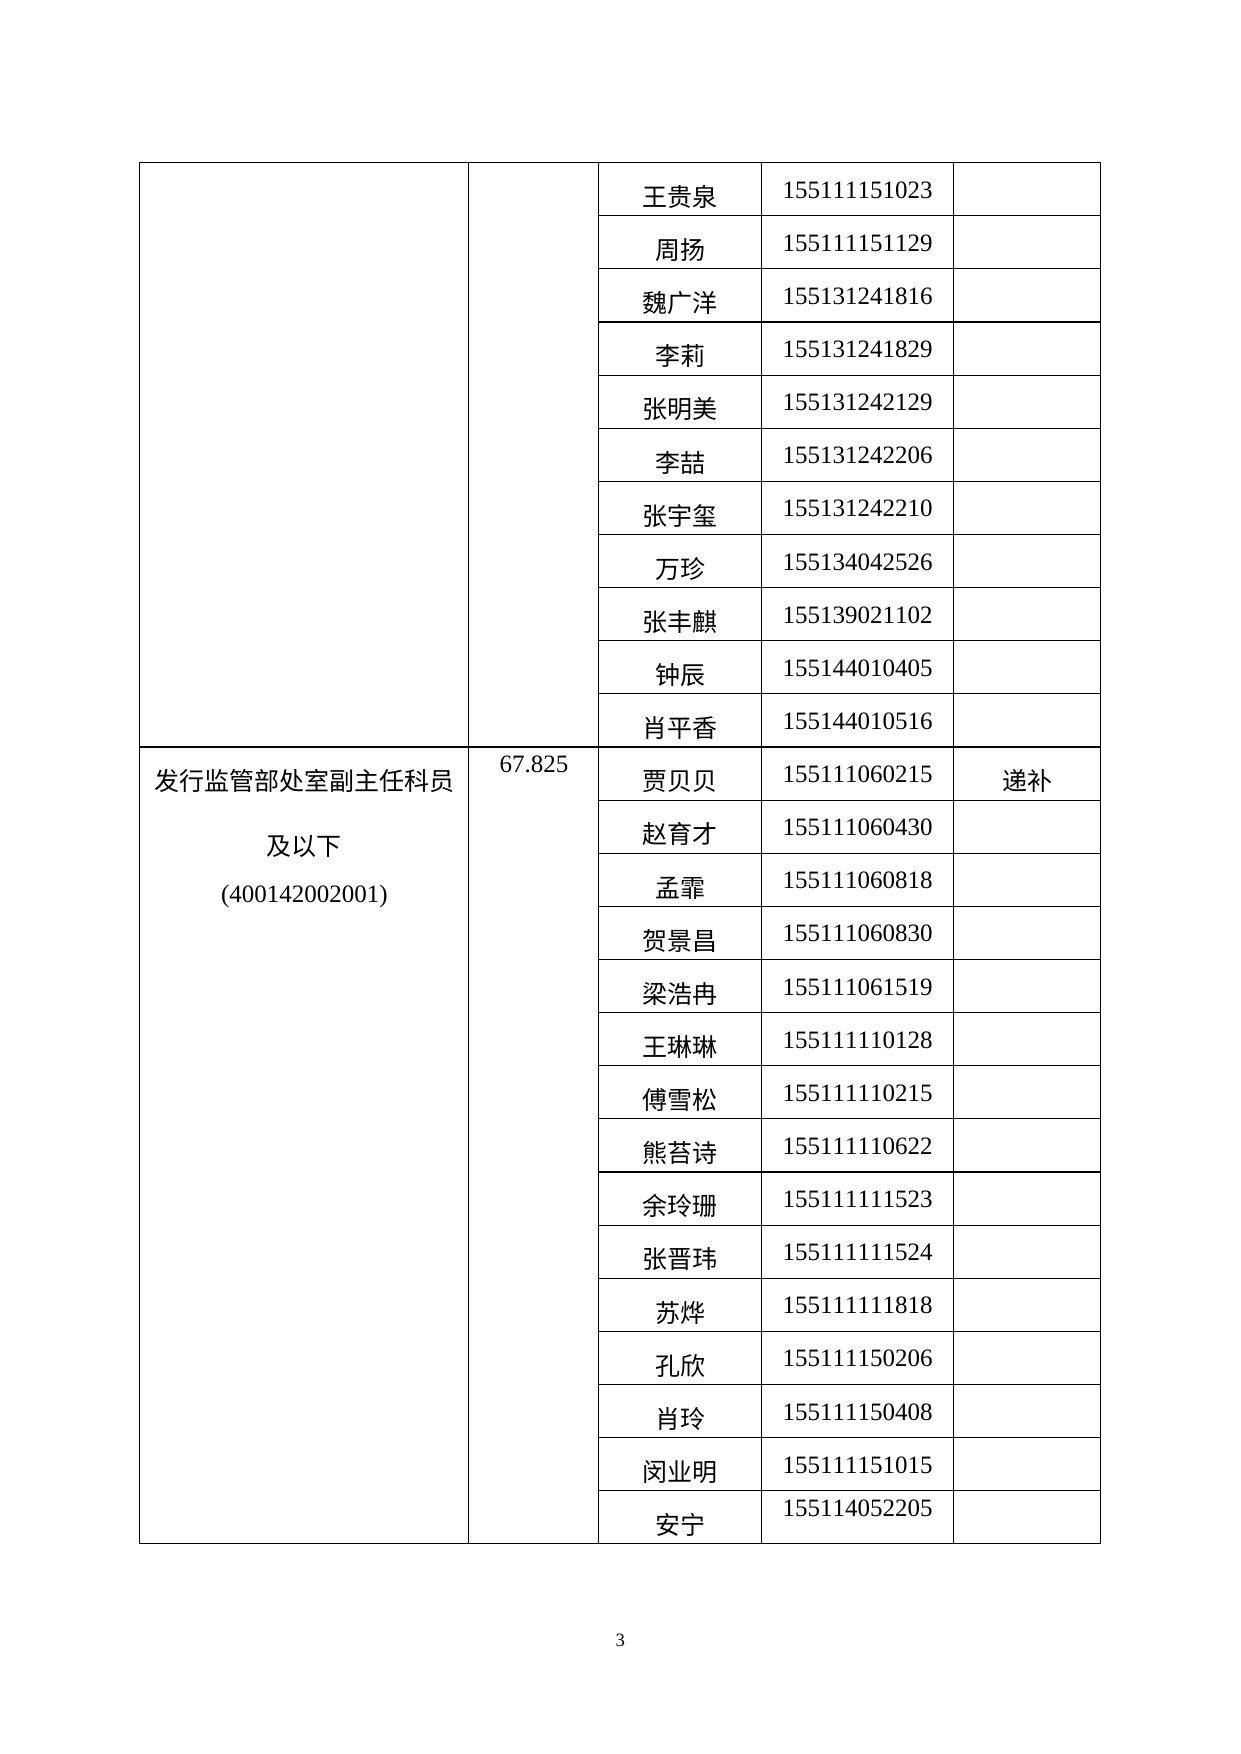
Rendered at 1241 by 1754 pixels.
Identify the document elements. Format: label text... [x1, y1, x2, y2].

table_cell 155144010405 [762, 641, 953, 693]
table_cell [954, 960, 1100, 1012]
table_cell 155111060818 [762, 854, 953, 906]
table_cell 155111150206 [762, 1332, 953, 1384]
table_cell 155111111818 [762, 1279, 953, 1331]
table_cell 155111111524 [762, 1226, 953, 1278]
table_cell 余玲珊 [599, 1173, 761, 1224]
table_cell 傅雪松 [599, 1066, 761, 1118]
table_cell 魏广洋 [599, 269, 761, 321]
table_cell [954, 163, 1100, 215]
table_cell 李喆 [599, 429, 761, 481]
table_cell [954, 641, 1100, 693]
table_cell 155111060215 [762, 748, 953, 799]
table_cell [954, 1332, 1100, 1384]
table_cell [954, 323, 1100, 374]
table_cell 155111110215 [762, 1066, 953, 1118]
table_cell [954, 801, 1100, 853]
table_cell [954, 1438, 1100, 1490]
table_cell 张宇玺 [599, 482, 761, 534]
table_cell 155111110128 [762, 1013, 953, 1065]
table_cell [954, 1066, 1100, 1118]
table_cell [954, 535, 1100, 587]
table_cell 155111060430 [762, 801, 953, 853]
table_cell 155131242129 [762, 376, 953, 428]
table_cell 67.825 [469, 748, 598, 1543]
table_cell 155111061519 [762, 960, 953, 1012]
table_cell [954, 1385, 1100, 1437]
table_cell [954, 694, 1100, 746]
table_cell 155111110622 [762, 1119, 953, 1171]
table_cell 发行监管部处室副主任科员及以下 (400142002001) [140, 748, 468, 1543]
table_cell 155111111523 [762, 1173, 953, 1224]
table_cell 155111150408 [762, 1385, 953, 1437]
table_cell 熊苔诗 [599, 1119, 761, 1171]
table_cell 安宁 [599, 1491, 761, 1543]
table_cell [954, 1173, 1100, 1224]
table_cell 周扬 [599, 216, 761, 268]
table_cell 孔欣 [599, 1332, 761, 1384]
table_cell 155139021102 [762, 588, 953, 640]
table_cell 155144010516 [762, 694, 953, 746]
table_cell [954, 1013, 1100, 1065]
table_cell 155131242206 [762, 429, 953, 481]
table_cell 苏烨 [599, 1279, 761, 1331]
table_cell [954, 482, 1100, 534]
table_cell [954, 1119, 1100, 1171]
table_cell 贾贝贝 [599, 748, 761, 799]
table_cell 肖玲 [599, 1385, 761, 1437]
table_cell 贺景昌 [599, 907, 761, 959]
table_cell 王琳琳 [599, 1013, 761, 1065]
table_cell 155111151023 [762, 163, 953, 215]
table_cell 李莉 [599, 323, 761, 374]
table_cell 张丰麒 [599, 588, 761, 640]
table_cell [954, 1491, 1100, 1543]
table_cell 155111060830 [762, 907, 953, 959]
table_cell 155131241816 [762, 269, 953, 321]
table_cell 155111151015 [762, 1438, 953, 1490]
table_cell 155114052205 [762, 1491, 953, 1543]
table_cell [954, 1279, 1100, 1331]
table_cell [954, 854, 1100, 906]
table_cell [954, 429, 1100, 481]
table_cell [954, 216, 1100, 268]
table_cell 闵业明 [599, 1438, 761, 1490]
table_cell 155131242210 [762, 482, 953, 534]
table_cell 递补 [954, 748, 1100, 799]
table_cell 赵育才 [599, 801, 761, 853]
table_cell [954, 907, 1100, 959]
table_cell [954, 269, 1100, 321]
table_cell 万珍 [599, 535, 761, 587]
table_cell [954, 376, 1100, 428]
table_cell 张晋玮 [599, 1226, 761, 1278]
table_cell [954, 1226, 1100, 1278]
table_cell 梁浩冉 [599, 960, 761, 1012]
table_cell 孟霏 [599, 854, 761, 906]
table_cell 肖平香 [599, 694, 761, 746]
table_cell 155111151129 [762, 216, 953, 268]
table_cell [954, 588, 1100, 640]
table_cell 钟辰 [599, 641, 761, 693]
table_cell 155131241829 [762, 323, 953, 374]
table_cell 155134042526 [762, 535, 953, 587]
table_cell 张明美 [599, 376, 761, 428]
table_cell 王贵泉 [599, 163, 761, 215]
